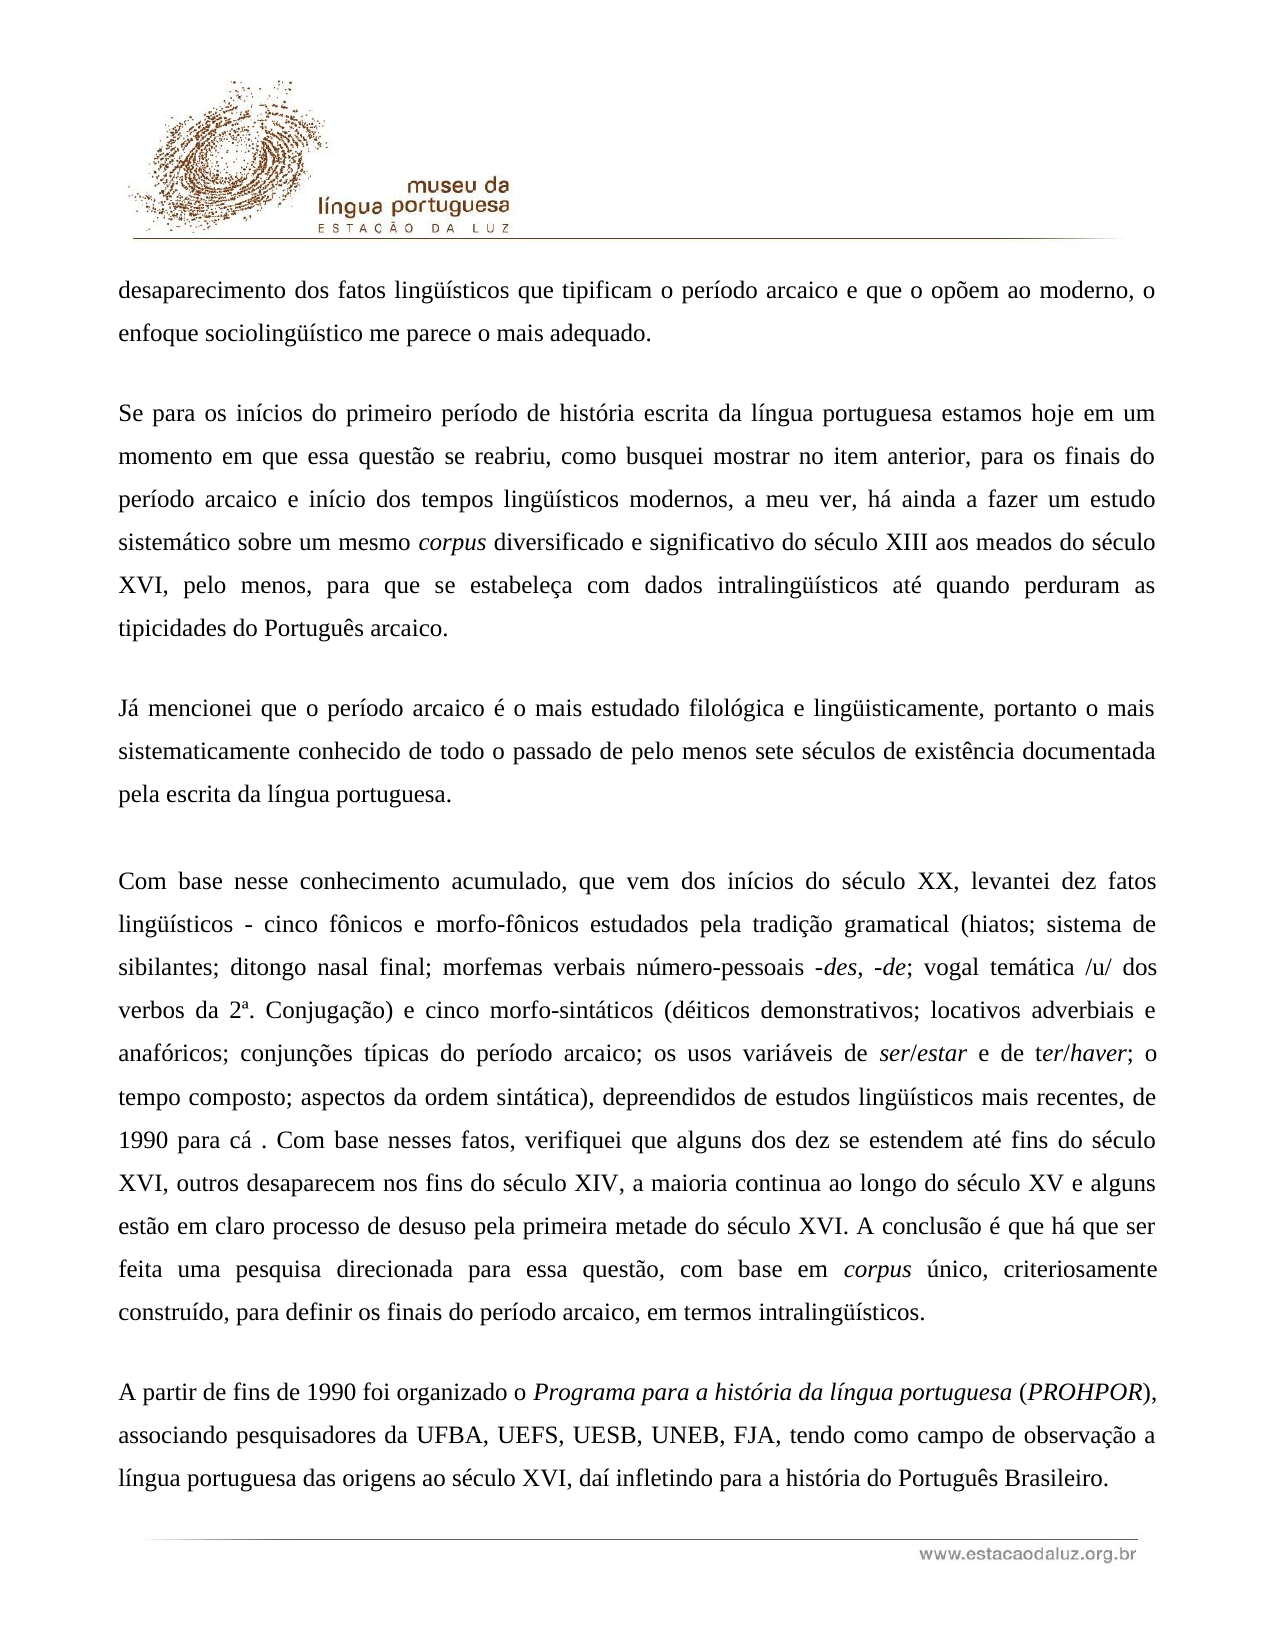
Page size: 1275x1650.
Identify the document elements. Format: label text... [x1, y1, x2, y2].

text A partir de fins de 1990 foi organizado o Programa para a história da língua portuguesa (PROHPOR), associando pesquisadores da UFBA, UEFS, UESB, UNEB, FJA, tendo como campo de observação a língua portuguesa das origens ao século XVI, daí infletindo para a história do Português Brasileiro. [118, 1377, 1157, 1492]
picture [118, 1528, 1156, 1576]
text Com base nesse conhecimento acumulado, que vem dos inícios do século XX, levantei dez fatos lingüísticos - cinco fônicos e morfo-fônicos estudados pela tradição gramatical (hiatos; sistema de sibilantes; ditongo nasal final; morfemas verbais número-pessoais -des, -de; vogal temática /u/ dos verbos da 2ª. Conjugação) e cinco morfo-sintáticos (déiticos demonstrativos; locativos adverbiais e anafóricos; conjunções típicas do período arcaico; os usos variáveis de ser/estar e de ter/haver; o tempo composto; aspectos da ordem sintática), depreendidos de estudos lingüísticos mais recentes, de 1990 para cá . Com base nesses fatos, verifiquei que alguns dos dez se estendem até fins do século XVI, outros desaparecem nos fins do século XIV, a maioria continua ao longo do século XV e alguns estão em claro processo de desuso pela primeira metade do século XVI. A conclusão é que há que ser feita uma pesquisa direcionada para essa questão, com base em corpus único, criteriosamente construído, para definir os finais do período arcaico, em termos intralingüísticos. [118, 866, 1157, 1326]
text Já mencionei que o período arcaico é o mais estudado filológica e lingüisticamente, portanto o mais sistematicamente conhecido de todo o passado de pelo menos sete séculos de existência documentada pela escrita da língua portuguesa. [118, 693, 1157, 808]
text Se para os inícios do primeiro período de história escrita da língua portuguesa estamos hoje em um momento em que essa questão se reabriu, como busquei mostrar no item anterior, para os finais do período arcaico e início dos tempos lingüísticos modernos, a meu ver, há ainda a fazer um estudo sistemático sobre um mesmo corpus diversificado e significativo do século XIII aos meados do século XVI, pelo menos, para que se estabeleça com dados intralingüísticos até quando perduram as tipicidades do Português arcaico. [118, 398, 1157, 642]
text desaparecimento dos fatos lingüísticos que tipificam o período arcaico e que o opõem ao moderno, o enfoque sociolingüístico me parece o mais adequado. [118, 275, 1156, 347]
picture [118, 73, 1156, 248]
